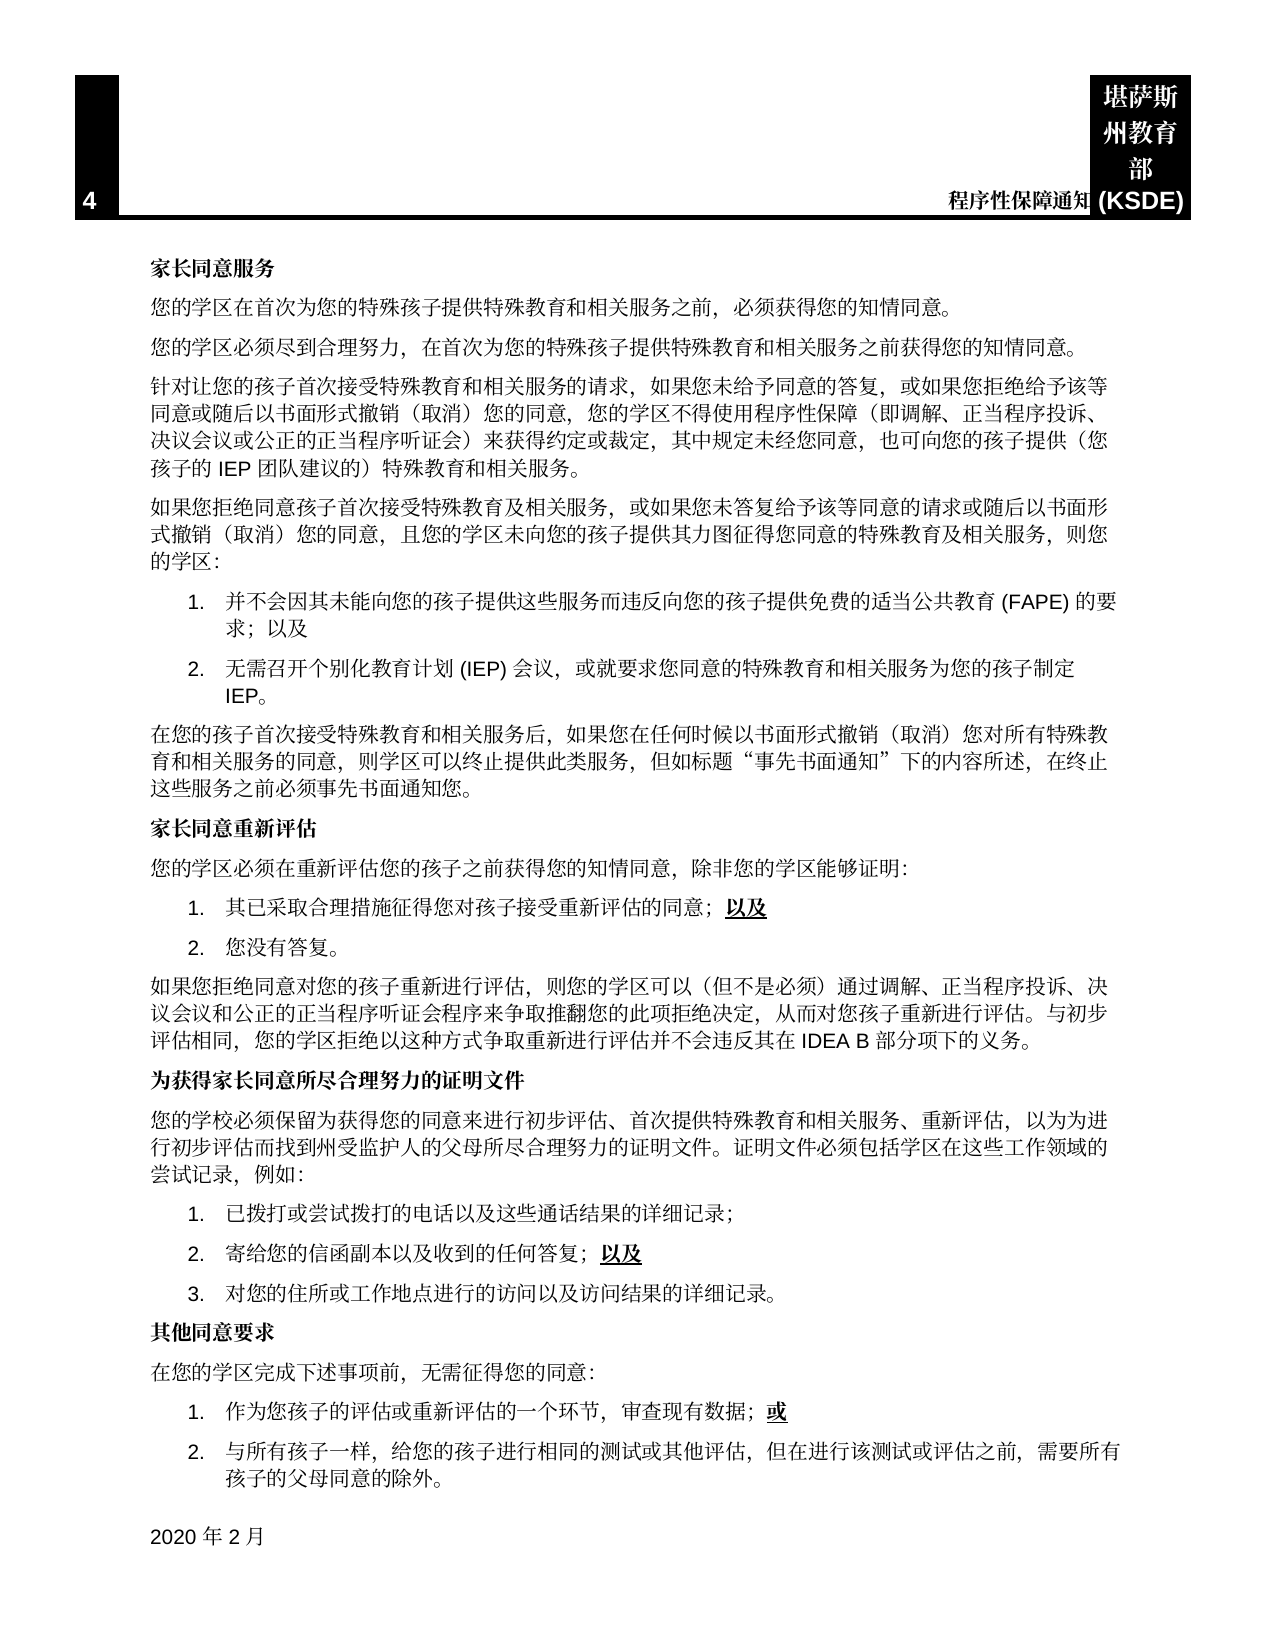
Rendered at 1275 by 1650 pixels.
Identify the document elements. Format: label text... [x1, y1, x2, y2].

text 如果您拒绝同意对您的孩子重新进行评估，则您的学区可以（但不是必须）通过调解、正当程序投诉、决议会议和公正的正当程序听证会程序来争取推翻您的此项拒绝决定，从而对您孩子重新进行评估。与初步评估相同，您的学区拒绝以这种方式争取重新进行评估并不会违反其在 IDEA B 部分项下的义务。 [150, 973, 1125, 1054]
text 如果您拒绝同意孩子首次接受特殊教育及相关服务，或如果您未答复给予该等同意的请求或随后以书面形式撤销（取消）您的同意，且您的学区未向您的孩子提供其力图征得您同意的特殊教育及相关服务，则您的学区： [150, 494, 1125, 575]
list 无需召开个别化教育计划 (IEP) 会议，或就要求您同意的特殊教育和相关服务为您的孩子制定 IEP。 [187, 654, 1125, 708]
subtitle 为获得家长同意所尽合理努力的证明文件 [150, 1067, 1125, 1094]
text 针对让您的孩子首次接受特殊教育和相关服务的请求，如果您未给予同意的答复，或如果您拒绝给予该等同意或随后以书面形式撤销（取消）您的同意，您的学区不得使用程序性保障（即调解、正当程序投诉、决议会议或公正的正当程序听证会）来获得约定或裁定，其中规定未经您同意，也可向您的孩子提供（您孩子的 IEP 团队建议的）特殊教育和相关服务。 [150, 373, 1125, 481]
list 您没有答复。 [187, 933, 1125, 961]
subtitle 其他同意要求 [150, 1319, 1125, 1346]
list 对您的住所或工作地点进行的访问以及访问结果的详细记录。 [187, 1279, 1125, 1306]
text 您的学校必须保留为获得您的同意来进行初步评估、首次提供特殊教育和相关服务、重新评估，以为为进行初步评估而找到州受监护人的父母所尽合理努力的证明文件。证明文件必须包括学区在这些工作领域的尝试记录，例如： [150, 1106, 1125, 1188]
list 并不会因其未能向您的孩子提供这些服务而违反向您的孩子提供免费的适当公共教育 (FAPE) 的要求；以及 [187, 588, 1125, 642]
subtitle 家长同意重新评估 [150, 815, 1125, 842]
list 寄给您的信函副本以及收到的任何答复；以及 [187, 1240, 1125, 1267]
text 在您的孩子首次接受特殊教育和相关服务后，如果您在任何时候以书面形式撤销（取消）您对所有特殊教育和相关服务的同意，则学区可以终止提供此类服务，但如标题“事先书面通知”下的内容所述，在终止这些服务之前必须事先书面通知您。 [150, 721, 1125, 802]
list 其已采取合理措施征得您对孩子接受重新评估的同意；以及 [187, 894, 1125, 921]
text 您的学区必须在重新评估您的孩子之前获得您的知情同意，除非您的学区能够证明： [150, 854, 1125, 881]
subtitle 家长同意服务 [150, 254, 1125, 281]
list 作为您孩子的评估或重新评估的一个环节，审查现有数据；或 [187, 1398, 1125, 1425]
text 您的学区在首次为您的特殊孩子提供特殊教育和相关服务之前，必须获得您的知情同意。 [150, 294, 1125, 321]
text 在您的学区完成下述事项前，无需征得您的同意： [150, 1358, 1125, 1386]
text 您的学区必须尽到合理努力，在首次为您的特殊孩子提供特殊教育和相关服务之前获得您的知情同意。 [150, 333, 1125, 361]
list 已拨打或尝试拨打的电话以及这些通话结果的详细记录； [187, 1200, 1125, 1227]
list 与所有孩子一样，给您的孩子进行相同的测试或其他评估，但在进行该测试或评估之前，需要所有孩子的父母同意的除外。 [187, 1438, 1125, 1492]
